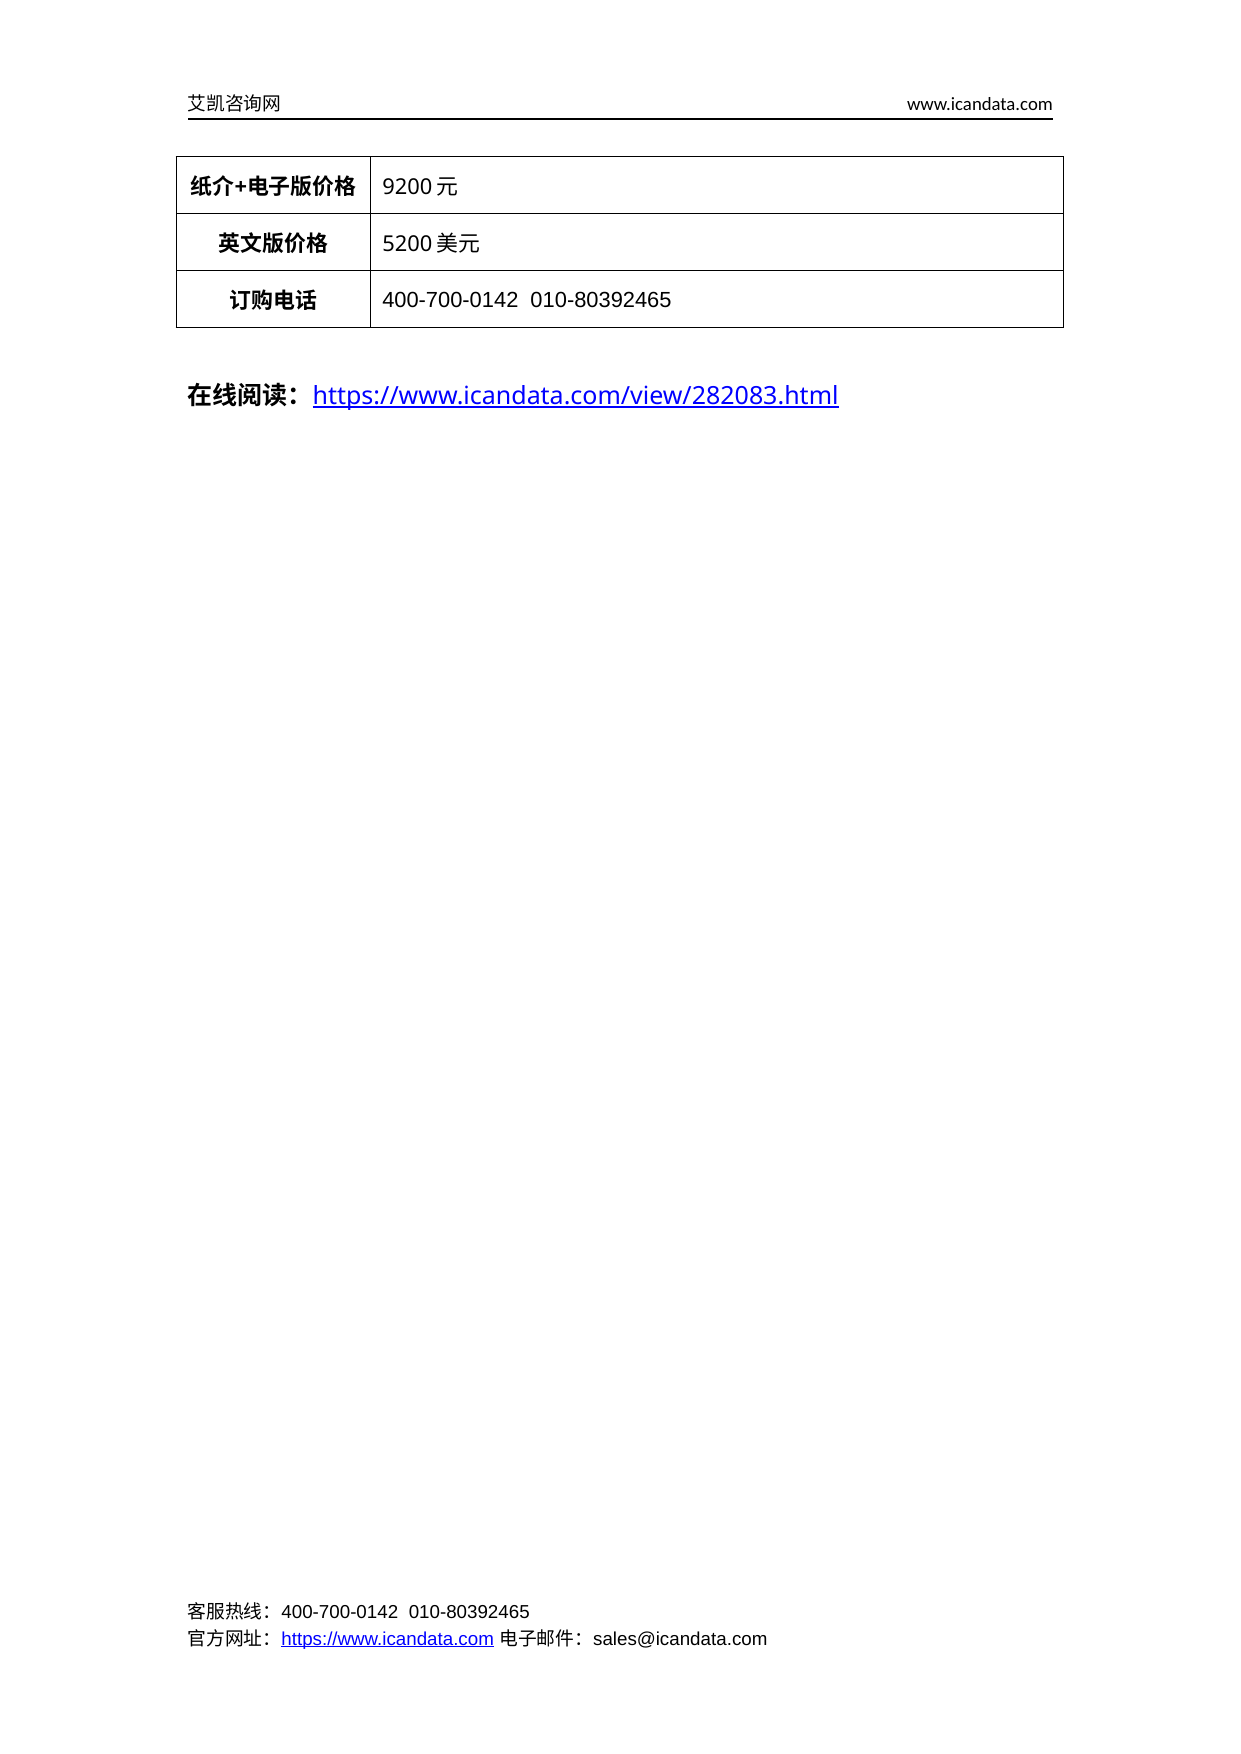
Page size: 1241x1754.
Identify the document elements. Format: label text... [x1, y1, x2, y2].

text 在线阅读：https://www.icandata.com/view/282083.html [187, 361, 1053, 426]
table_cell 英文版价格 [177, 214, 370, 270]
table_cell 纸介+电子版价格 [177, 157, 370, 213]
table_cell 5200美元 [371, 214, 1063, 270]
table_cell 订购电话 [177, 271, 370, 327]
table_cell 400-700-0142 010-80392465 [371, 271, 1063, 327]
table_cell 9200元 [371, 157, 1063, 213]
